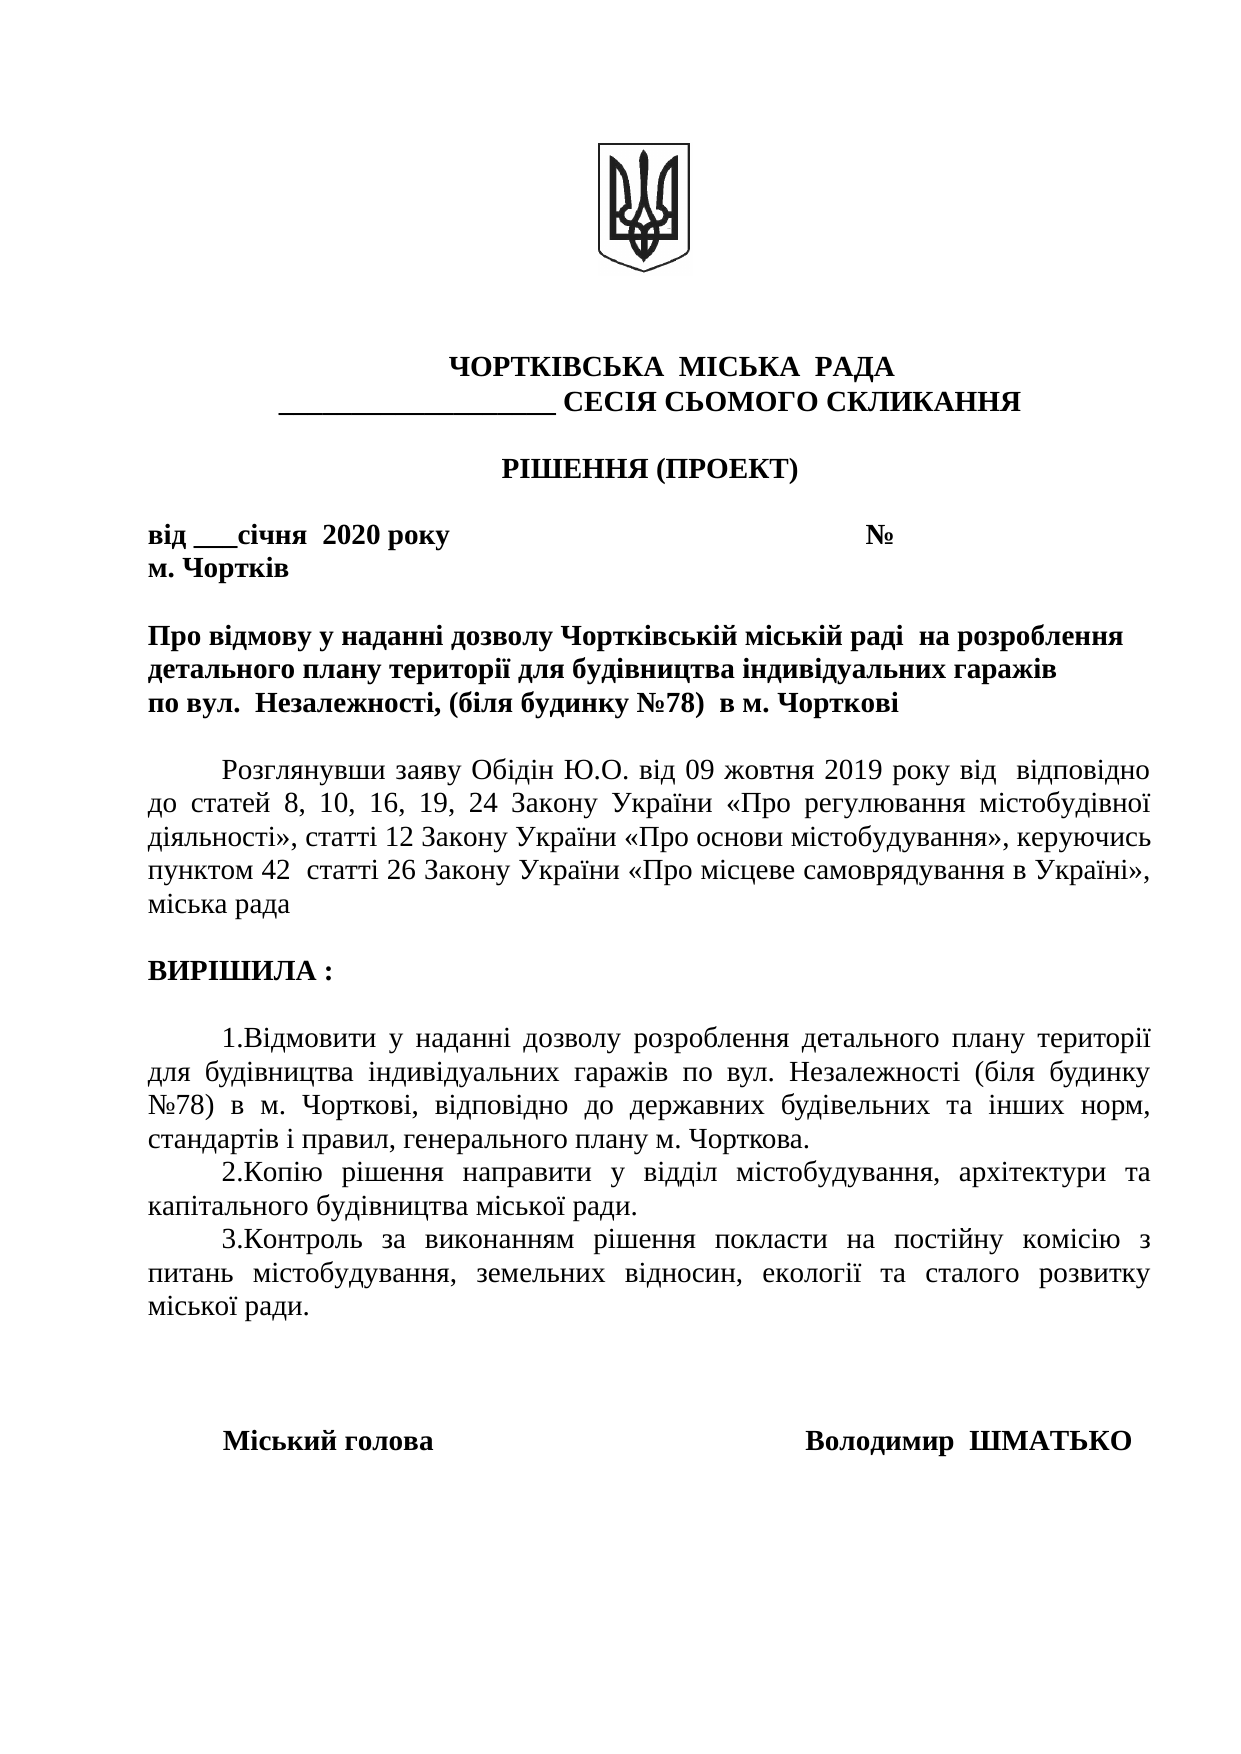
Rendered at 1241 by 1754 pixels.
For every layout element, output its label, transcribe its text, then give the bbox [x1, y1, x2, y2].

text ВИРІШИЛА : [148, 953, 1152, 987]
text ___________________ СЕСІЯ СЬОМОГО СКЛИКАННЯ [148, 384, 1152, 418]
text Міський голова Володимир ШМАТЬКО [223, 1423, 1152, 1456]
text 2.Копію рішення направити у відділ містобудування, архітектури та капітального будівництва міської ради. [148, 1154, 1152, 1221]
text РІШЕННЯ (ПРОЕКТ) [148, 452, 1152, 485]
text 3.Контроль за виконанням рішення покласти на постійну комісію з питань містобудування, земельних відносин, екології та сталого розвитку міської ради. [148, 1221, 1152, 1322]
text по вул. Незалежності, (біля будинку №78) в м. Чорткові [148, 685, 1152, 718]
text Розглянувши заяву Обідін Ю.О. від 09 жовтня 2019 року від відповідно до статей 8, 10, 16, 19, 24 Закону України «Про регулювання містобудівної діяльності», статті 12 Закону України «Про основи містобудування», керуючись пунктом 42 статті 26 Закону України «Про місцеве самоврядування в Україні», міська рада [148, 752, 1152, 919]
text від ___січня 2020 року № [148, 517, 1152, 551]
text м. Чортків [148, 551, 1152, 584]
text ЧОРТКІВСЬКА МІСЬКА РАДА [148, 349, 1152, 383]
text Про відмову у наданні дозволу Чортківській міській раді на розроблення детального плану території для будівництва індивідуальних гаражів [148, 618, 1152, 685]
text 1.Відмовити у наданні дозволу розроблення детального плану території для будівництва індивідуальних гаражів по вул. Незалежності (біля будинку №78) в м. Чорткові, відповідно до державних будівельних та інших норм, стандартів і правил, генерального плану м. Чорткова. [148, 1020, 1152, 1154]
